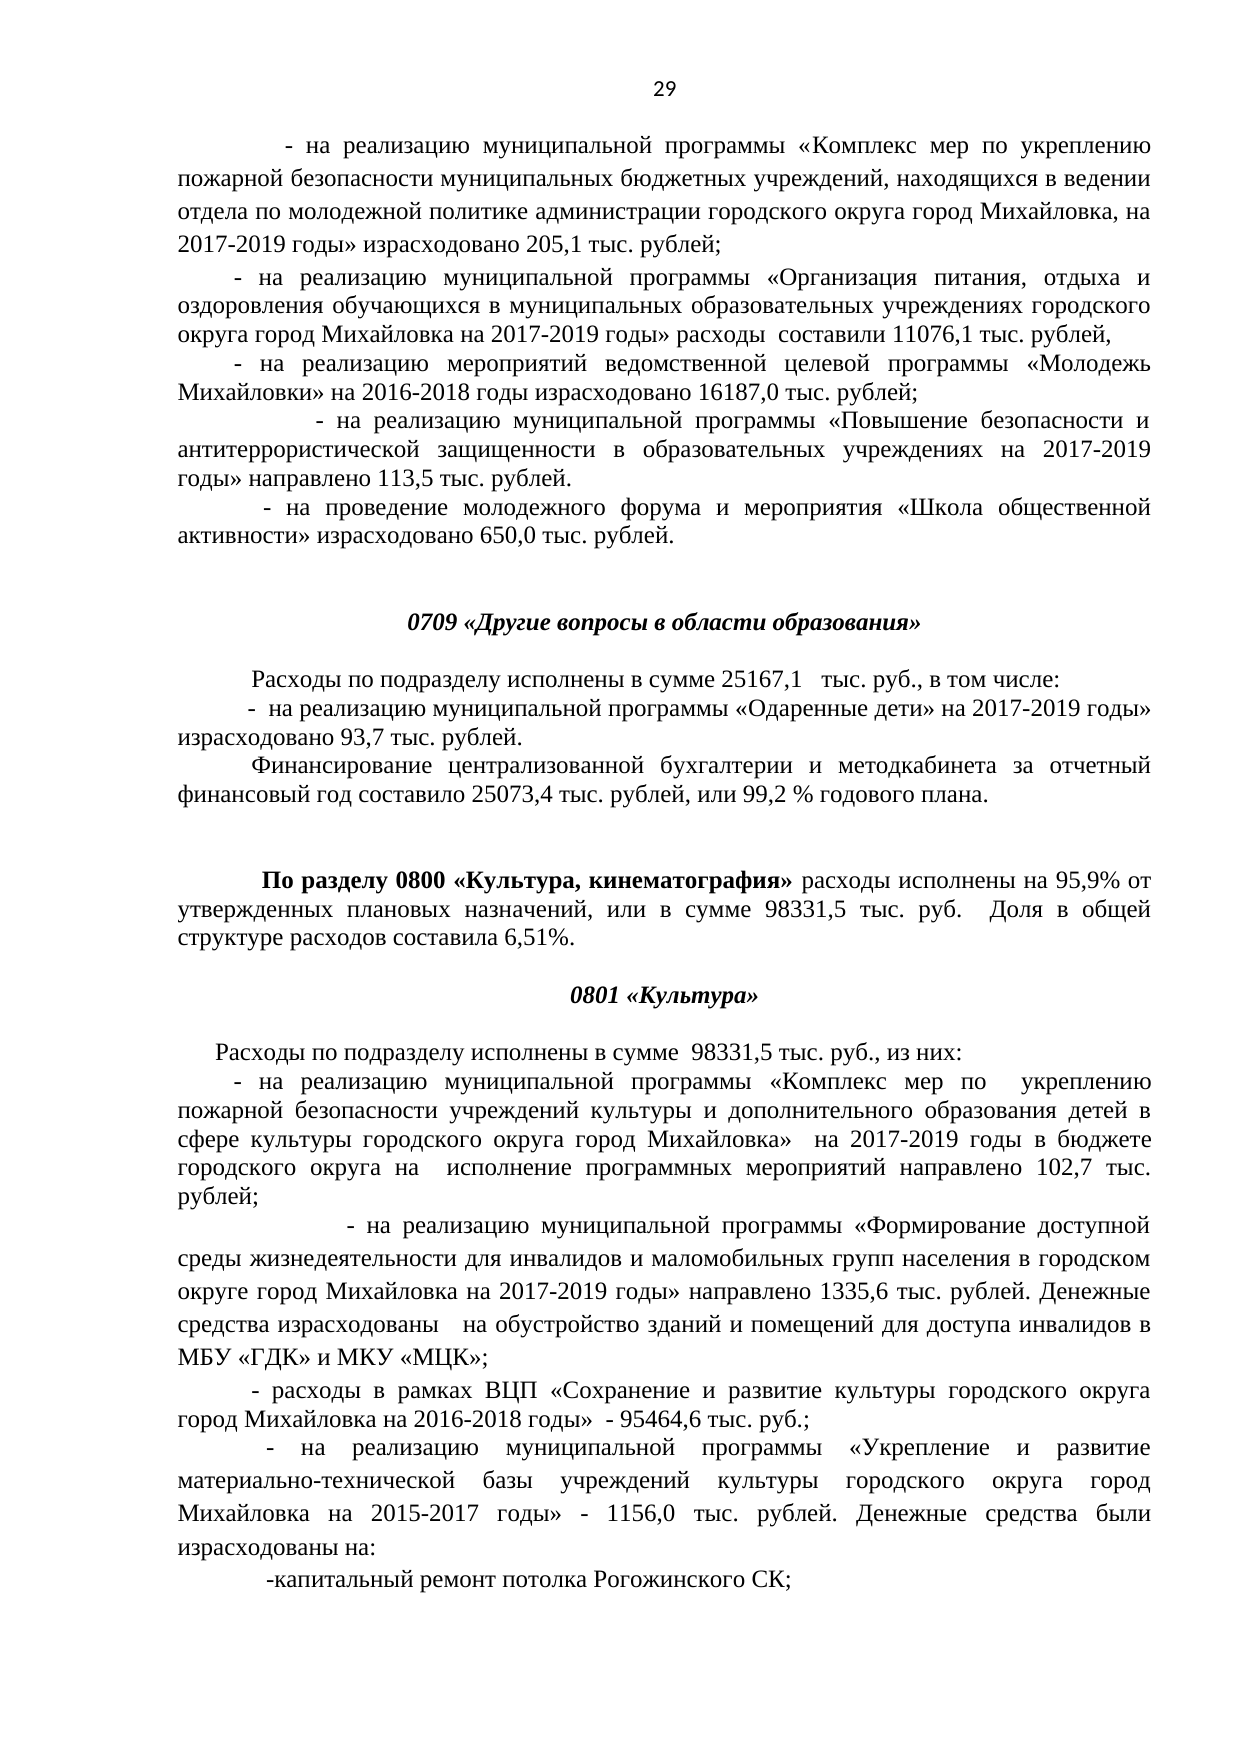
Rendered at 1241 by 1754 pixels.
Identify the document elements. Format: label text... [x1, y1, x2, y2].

text - на реализацию муниципальной программы «Одаренные дети» на 2017-2019 годы» израсходовано 93,7 тыс. рублей. [177, 693, 1152, 751]
text Расходы по подразделу исполнены в сумме 98331,5 тыс. руб., из них: [177, 1037, 1152, 1066]
text По разделу 0800 «Культура, кинематография» расходы исполнены на 95,9% от утвержденных плановых назначений, или в сумме 98331,5 тыс. руб. Доля в общей структуре расходов составила 6,51%. [177, 865, 1152, 951]
text - расходы в рамках ВЦП «Сохранение и развитие культуры городского округа город Михайловка на 2016-2018 годы» - 95464,6 тыс. руб.; [177, 1375, 1152, 1432]
text Финансирование централизованной бухгалтерии и методкабинета за отчетный финансовый год составило 25073,4 тыс. рублей, или 99,2 % годового плана. [177, 751, 1152, 808]
text - на проведение молодежного форума и мероприятия «Школа общественной активности» израсходовано 650,0 тыс. рублей. [177, 492, 1152, 549]
text -капитальный ремонт потолка Рогожинского СК; [177, 1564, 1152, 1593]
text - на реализацию муниципальной программы «Комплекс мер по укреплению пожарной безопасности муниципальных бюджетных учреждений, находящихся в ведении отдела по молодежной политике администрации городского округа город Михайловка, на 2017-2019 годы» израсходовано 205,1 тыс. рублей; [177, 130, 1152, 258]
text - на реализацию муниципальной программы «Комплекс мер по укреплению пожарной безопасности учреждений культуры и дополнительного образования детей в сфере культуры городского округа город Михайловка» на 2017-2019 годы в бюджете городского округа на исполнение программных мероприятий направлено 102,7 тыс. рублей; [177, 1066, 1152, 1210]
text - на реализацию муниципальной программы «Укрепление и развитие материально-технической базы учреждений культуры городского округа город Михайловка на 2015-2017 годы» - 1156,0 тыс. рублей. Денежные средства были израсходованы на: [177, 1432, 1152, 1560]
text - на реализацию муниципальной программы «Организация питания, отдыха и оздоровления обучающихся в муниципальных образовательных учреждениях городского округа город Михайловка на 2017-2019 годы» расходы составили 11076,1 тыс. рублей, [177, 262, 1152, 348]
text - на реализацию мероприятий ведомственной целевой программы «Молодежь Михайловки» на 2016-2018 годы израсходовано 16187,0 тыс. рублей; [177, 348, 1152, 406]
text Расходы по подразделу исполнены в сумме 25167,1 тыс. руб., в том числе: [177, 664, 1152, 693]
text 0801 «Культура» [177, 980, 1152, 1009]
text 0709 «Другие вопросы в области образования» [177, 607, 1152, 636]
text - на реализацию муниципальной программы «Формирование доступной среды жизнедеятельности для инвалидов и маломобильных групп населения в городском округе город Михайловка на 2017-2019 годы» направлено 1335,6 тыс. рублей. Денежные средства израсходованы на обустройство зданий и помещений для доступа инвалидов в МБУ «ГДК» и МКУ «МЦК»; [177, 1210, 1152, 1371]
text - на реализацию муниципальной программы «Повышение безопасности и антитеррористической защищенности в образовательных учреждениях на 2017-2019 годы» направлено 113,5 тыс. рублей. [177, 406, 1152, 492]
